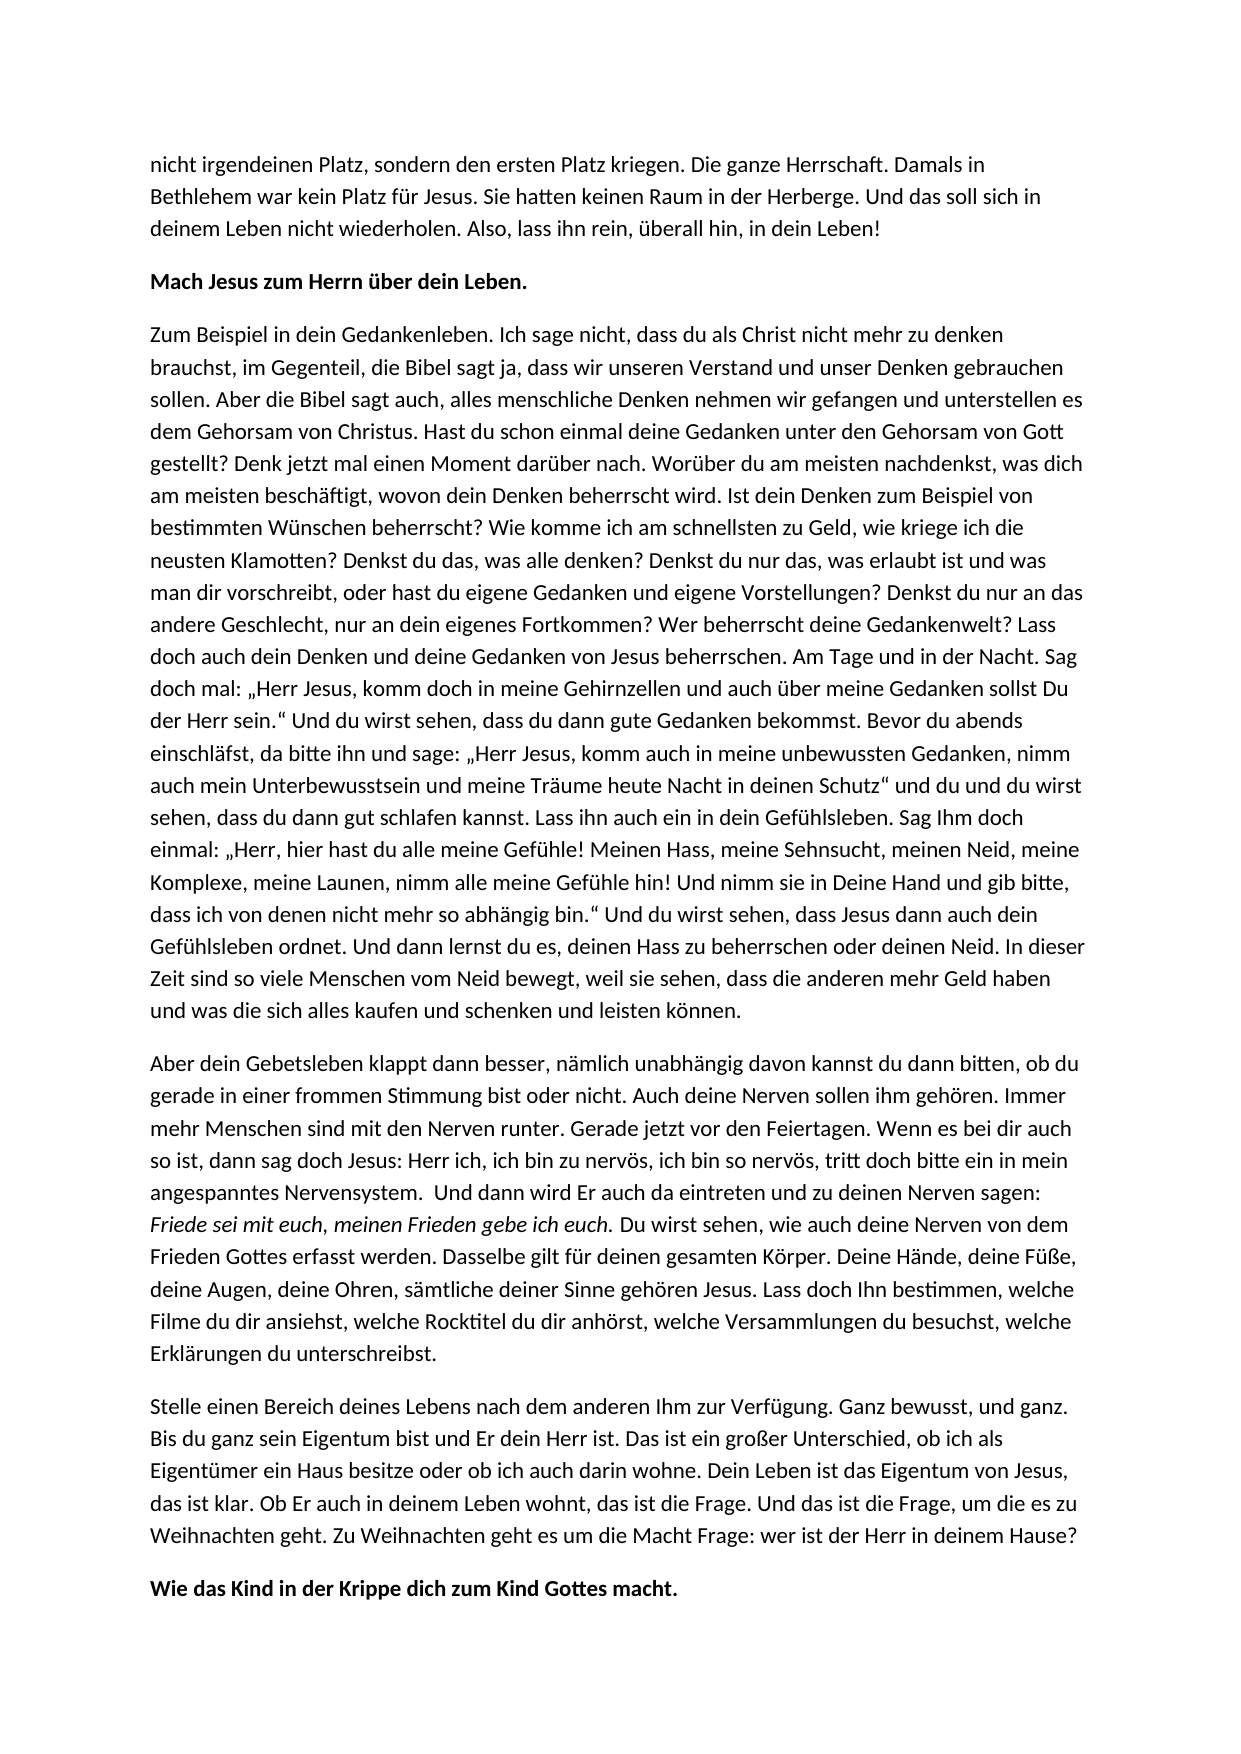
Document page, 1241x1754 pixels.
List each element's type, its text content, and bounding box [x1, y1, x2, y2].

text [150, 150, 1090, 242]
text Wie das Kind in der Krippe dich zum Kind Gottes macht. [150, 1574, 1090, 1602]
text Stelle einen Bereich deines Lebens nach dem anderen Ihm zur Verfügung. Ganz bewusst, und ganz. Bis du ganz sein Eigentum bist und Er dein Herr ist. Das ist ein großer Unterschied, ob ich als Eigentümer ein Haus besitze oder ob ich auch darin wohne. Dein Leben ist das Eigentum von Jesus, das ist klar. Ob Er auch in deinem Leben wohnt, das ist die Frage. Und das ist die Frage, um die es zu Weihnachten geht. Zu Weihnachten geht es um die Macht Frage: wer ist der Herr in deinem Hause? [150, 1392, 1090, 1549]
text Zum Beispiel in dein Gedankenleben. Ich sage nicht, dass du als Christ nicht mehr zu denken brauchst, im Gegenteil, die Bibel sagt ja, dass wir unseren Verstand und unser Denken gebrauchen sollen. Aber die Bibel sagt auch, alles menschliche Denken nehmen wir gefangen und unterstellen es dem Gehorsam von Christus. Hast du schon einmal deine Gedanken unter den Gehorsam von Gott gestellt? Denk jetzt mal einen Moment darüber nach. Worüber du am meisten nachdenkst, was dich am meisten beschäftigt, wovon dein Denken beherrscht wird. Ist dein Denken zum Beispiel von bestimmten Wünschen beherrscht? Wie komme ich am schnellsten zu Geld, wie kriege ich die neusten Klamotten? Denkst du das, was alle denken? Denkst du nur das, was erlaubt ist und was man dir vorschreibt, oder hast du eigene Gedanken und eigene Vorstellungen? Denkst du nur an das andere Geschlecht, nur an dein eigenes Fortkommen? Wer beherrscht deine Gedankenwelt? Lass doch auch dein Denken und deine Gedanken von Jesus beherrschen. Am Tage und in der Nacht. Sag doch mal: „Herr Jesus, komm doch in meine Gehirnzellen und auch über meine Gedanken sollst Du der Herr sein.“ Und du wirst sehen, dass du dann gute Gedanken bekommst. Bevor du abends einschläfst, da bitte ihn und sage: „Herr Jesus, komm auch in meine unbewussten Gedanken, nimm auch mein Unterbewusstsein und meine Träume heute Nacht in deinen Schutz“ und du und du wirst sehen, dass du dann gut schlafen kannst. Lass ihn auch ein in dein Gefühlsleben. Sag Ihm doch einmal: „Herr, hier hast du alle meine Gefühle! Meinen Hass, meine Sehnsucht, meinen Neid, meine Komplexe, meine Launen, nimm alle meine Gefühle hin! Und nimm sie in Deine Hand und gib bitte, dass ich von denen nicht mehr so abhängig bin.“ Und du wirst sehen, dass Jesus dann auch dein Gefühlsleben ordnet. Und dann lernst du es, deinen Hass zu beherrschen oder deinen Neid. In dieser Zeit sind so viele Menschen vom Neid bewegt, weil sie sehen, dass die anderen mehr Geld haben und was die sich alles kaufen und schenken und leisten können. [150, 320, 1090, 1024]
text Aber dein Gebetsleben klappt dann besser, nämlich unabhängig davon kannst du dann bitten, ob du gerade in einer frommen Stimmung bist oder nicht. Auch deine Nerven sollen ihm gehören. Immer mehr Menschen sind mit den Nerven runter. Gerade jetzt vor den Feiertagen. Wenn es bei dir auch so ist, dann sag doch Jesus: Herr ich, ich bin zu nervös, ich bin so nervös, tritt doch bitte ein in mein angespanntes Nervensystem. Und dann wird Er auch da eintreten und zu deinen Nerven sagen: Friede sei mit euch, meinen Frieden gebe ich euch. Du wirst sehen, wie auch deine Nerven von dem Frieden Gottes erfasst werden. Dasselbe gilt für deinen gesamten Körper. Deine Hände, deine Füße, deine Augen, deine Ohren, sämtliche deiner Sinne gehören Jesus. Lass doch Ihn bestimmen, welche Filme du dir ansiehst, welche Rocktitel du dir anhörst, welche Versammlungen du besuchst, welche Erklärungen du unterschreibst. [150, 1049, 1090, 1367]
text Mach Jesus zum Herrn über dein Leben. [150, 267, 1090, 295]
